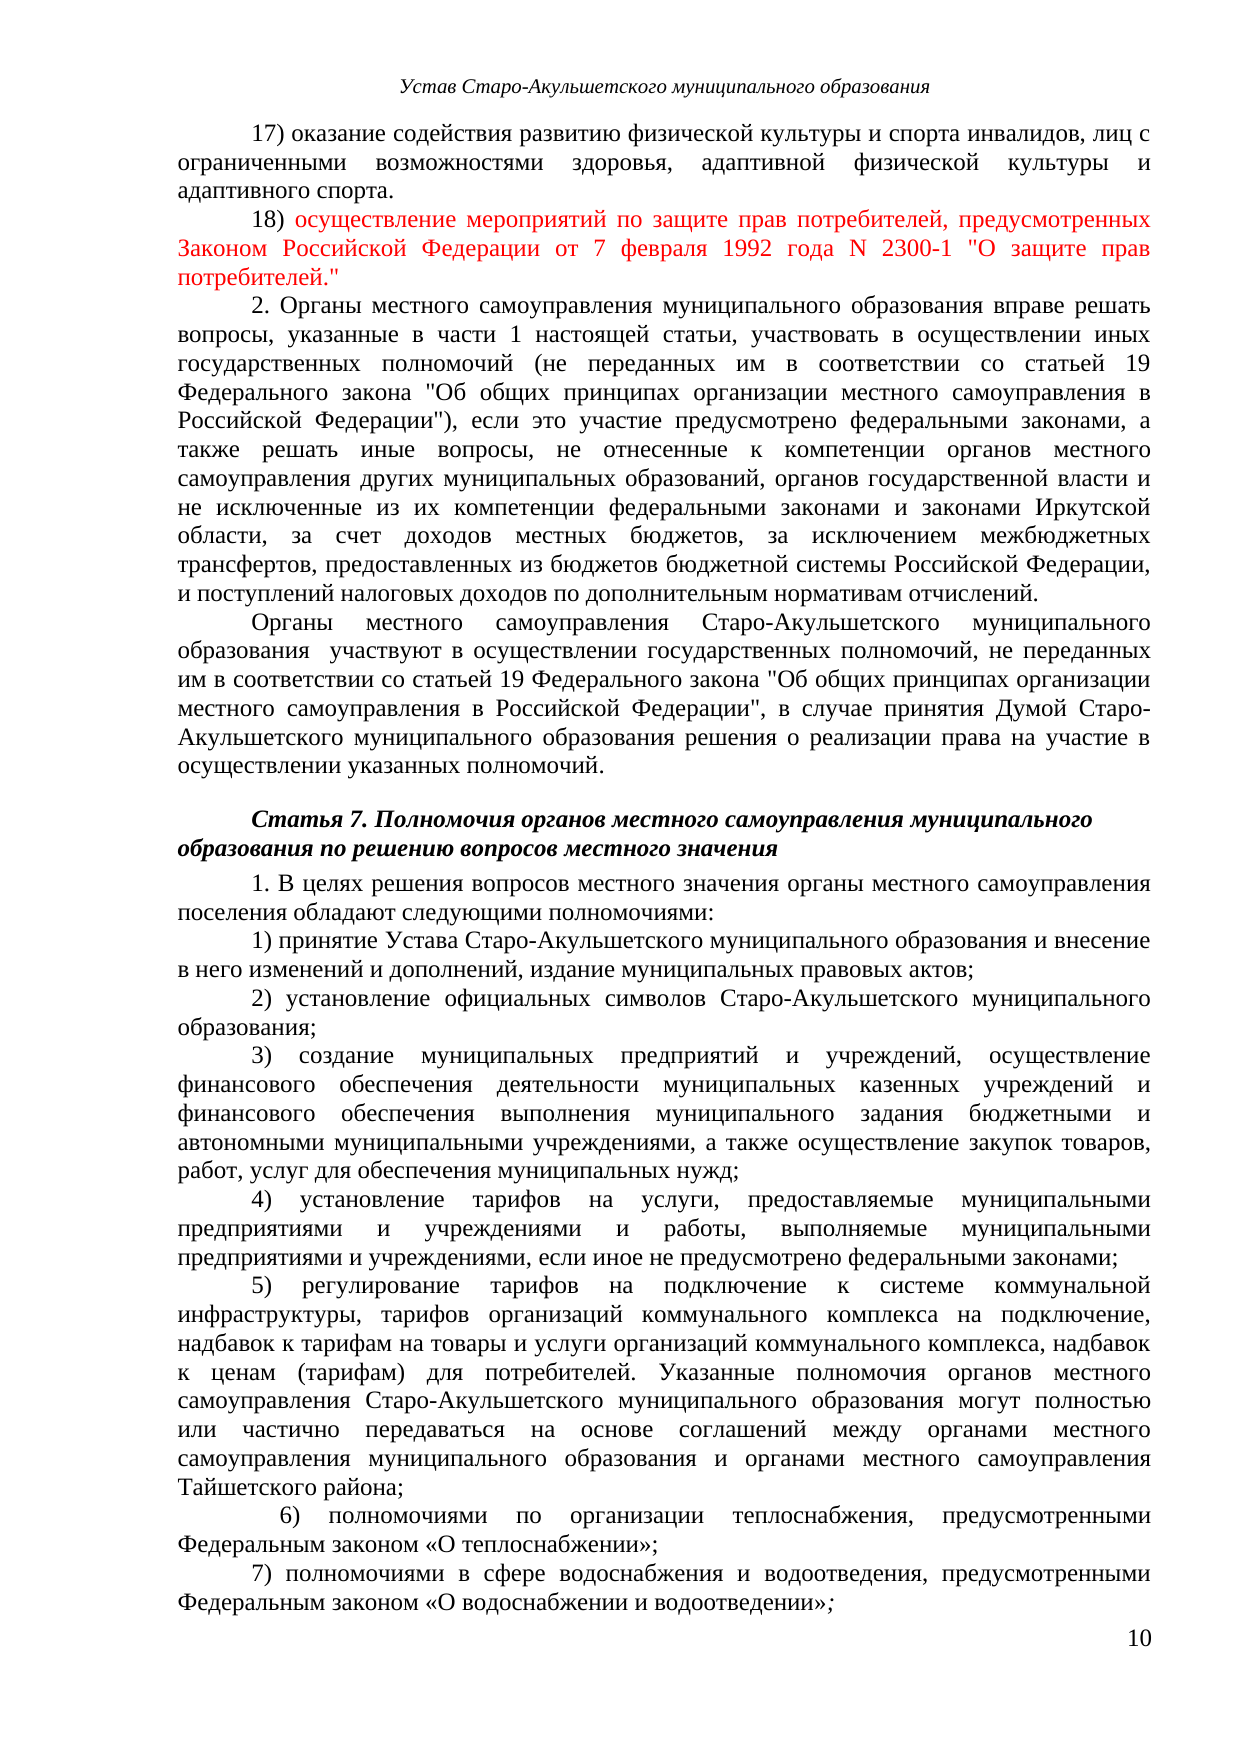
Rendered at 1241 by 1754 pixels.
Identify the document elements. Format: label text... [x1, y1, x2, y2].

text 3) создание муниципальных предприятий и учреждений, осуществление финансового обеспечения деятельности муниципальных казенных учреждений и финансового обеспечения выполнения муниципального задания бюджетными и автономными муниципальными учреждениями, а также осуществление закупок товаров, работ, услуг для обеспечения муниципальных нужд; [177, 1041, 1152, 1184]
text 2) установление официальных символов Старо-Акульшетского муниципального образования; [177, 983, 1152, 1041]
text 1. В целях решения вопросов местного значения органы местного самоуправления поселения обладают следующими полномочиями: [177, 868, 1152, 926]
text 5) регулирование тарифов на подключение к системе коммунальной инфраструктуры, тарифов организаций коммунального комплекса на подключение, надбавок к тарифам на товары и услуги организаций коммунального комплекса, надбавок к ценам (тарифам) для потребителей. Указанные полномочия органов местного самоуправления Старо-Акульшетского муниципального образования могут полностью или частично передаваться на основе соглашений между органами местного самоуправления муниципального образования и органами местного самоуправления Тайшетского района; [177, 1271, 1152, 1501]
text 1) принятие Устава Старо-Акульшетского муниципального образования и внесение в него изменений и дополнений, издание муниципальных правовых актов; [177, 926, 1152, 983]
text Органы местного самоуправления Старо-Акульшетского муниципального образования участвуют в осуществлении государственных полномочий, не переданных им в соответствии со статьей 19 Федерального закона "Об общих принципах организации местного самоуправления в Российской Федерации", в случае принятия Думой Старо-Акульшетского муниципального образования решения о реализации права на участие в осуществлении указанных полномочий. [177, 607, 1152, 779]
text 4) установление тарифов на услуги, предоставляемые муниципальными предприятиями и учреждениями и работы, выполняемые муниципальными предприятиями и учреждениями, если иное не предусмотрено федеральными законами; [177, 1184, 1152, 1271]
text 17) оказание содействия развитию физической культуры и спорта инвалидов, лиц с ограниченными возможностями здоровья, адаптивной физической культуры и адаптивного спорта. [177, 118, 1152, 204]
text 2. Органы местного самоуправления муниципального образования вправе решать вопросы, указанные в части 1 настоящей статьи, участвовать в осуществлении иных государственных полномочий (не переданных им в соответствии со статьей 19 Федерального закона "Об общих принципах организации местного самоуправления в Российской Федерации"), если это участие предусмотрено федеральными законами, а также решать иные вопросы, не отнесенные к компетенции органов местного самоуправления других муниципальных образований, органов государственной власти и не исключенные из их компетенции федеральными законами и законами Иркутской области, за счет доходов местных бюджетов, за исключением межбюджетных трансфертов, предоставленных из бюджетов бюджетной системы Российской Федерации, и поступлений налоговых доходов по дополнительным нормативам отчислений. [177, 291, 1152, 607]
text 7) полномочиями в сфере водоснабжения и водоотведения, предусмотренными Федеральным законом «О водоснабжении и водоотведении»; [177, 1558, 1152, 1616]
subtitle Статья 7. Полномочия органов местного самоуправления муниципального образования по решению вопросов местного значения [177, 804, 1152, 862]
text 6) полномочиями по организации теплоснабжения, предусмотренными Федеральным законом «О теплоснабжении»; [177, 1501, 1152, 1558]
text 18) осуществление мероприятий по защите прав потребителей, предусмотренных Законом Российской Федерации от 7 февраля 1992 года N 2300-1 "О защите прав потребителей." [177, 204, 1152, 291]
